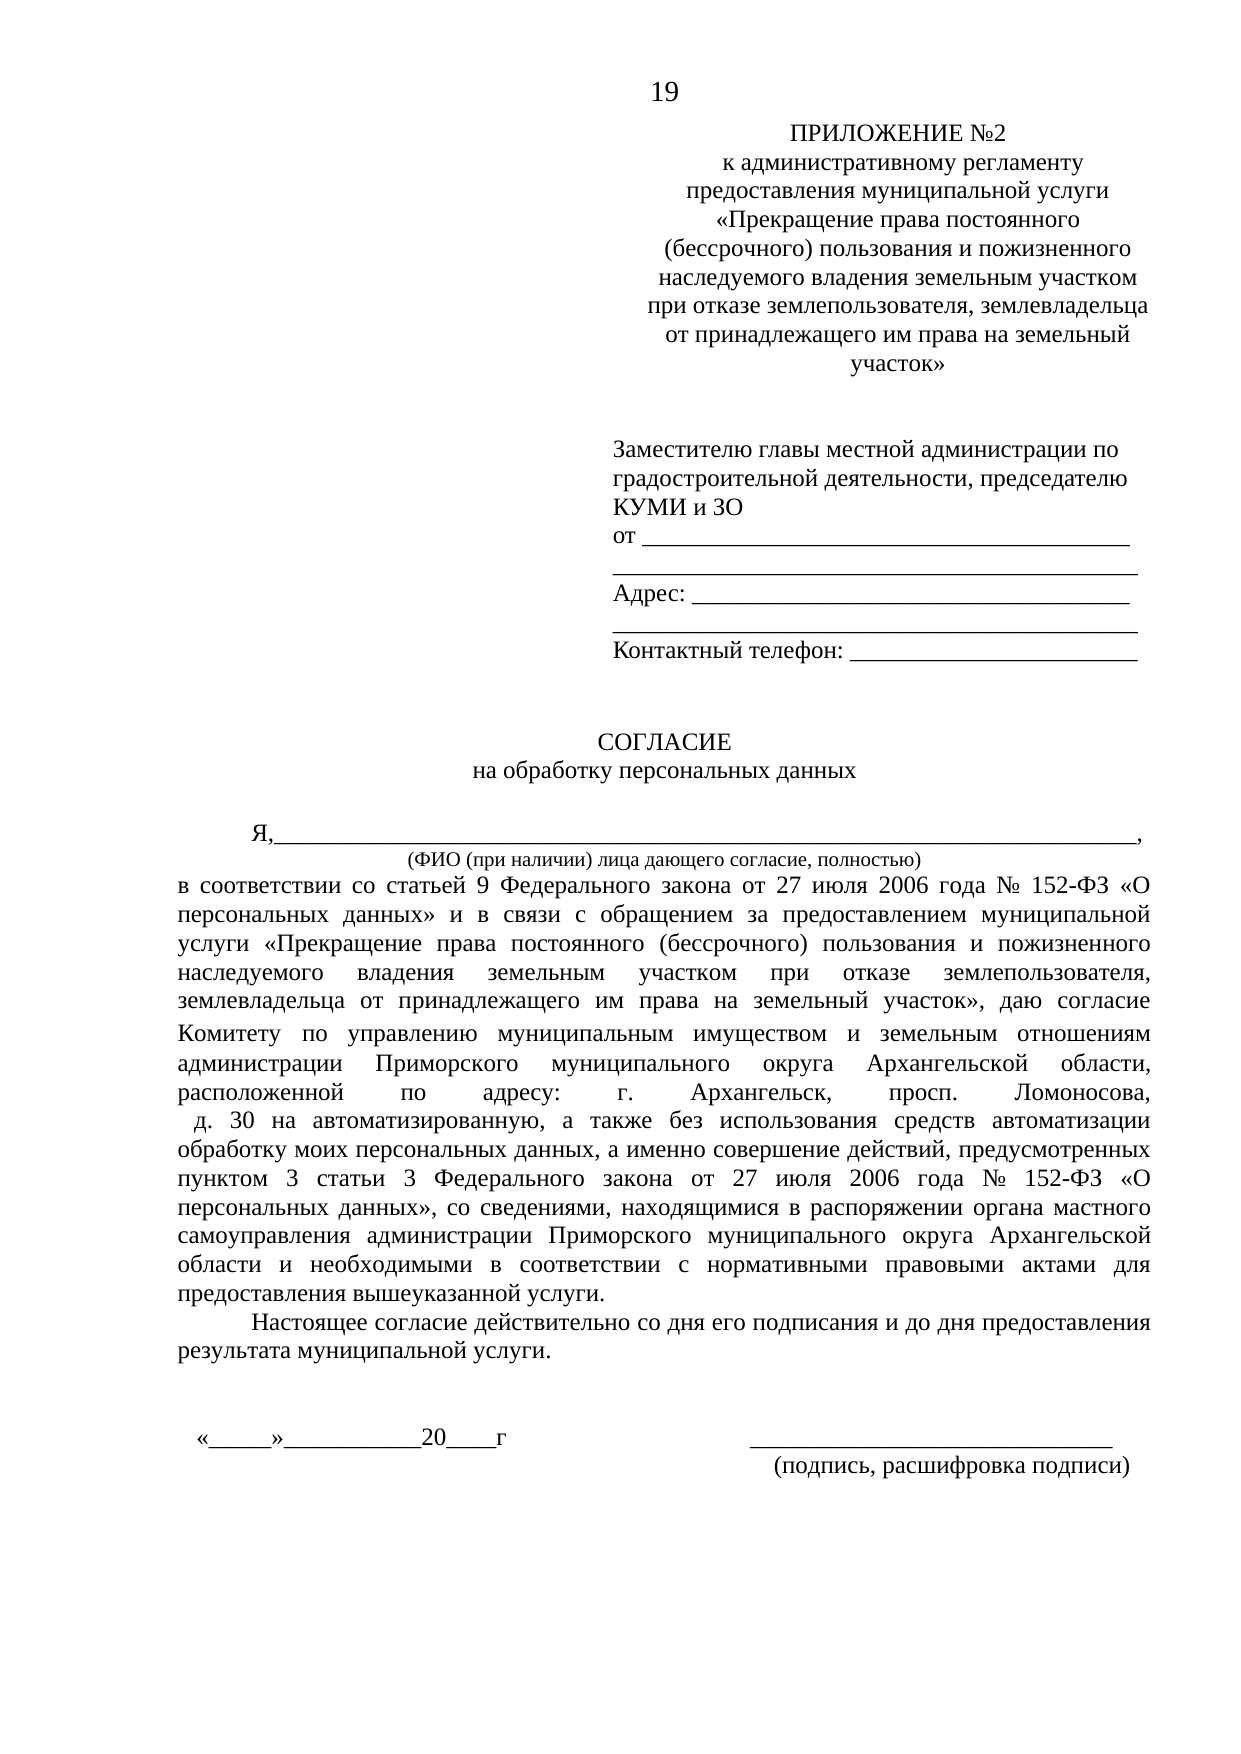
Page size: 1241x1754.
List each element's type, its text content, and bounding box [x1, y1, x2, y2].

text в соответствии со статьей 9 Федерального закона от 27 июля 2006 года № 152-ФЗ «О персональных данных» и в связи с обращением за предоставлением муниципальной услуги «Прекращение права постоянного (бессрочного) пользования и пожизненного наследуемого владения земельным участком при отказе землепользователя, землевладельца от принадлежащего им права на земельный участок», даю согласие Комитету по управлению муниципальным имуществом и земельным отношениям администрации Приморского муниципального округа Архангельской области, расположенной по адресу: г. Архангельск, просп. Ломоносова, д. 30 на автоматизированную, а также без использования средств автоматизации обработку моих персональных данных, а именно совершение действий, предусмотренных пунктом 3 статьи 3 Федерального закона от 27 июля 2006 года № 152-ФЗ «О персональных данных», со сведениями, находящимися в распоряжении органа мастного самоуправления администрации Приморского муниципального округа Архангельской области и необходимыми в соответствии с нормативными правовыми актами для предоставления вышеуказанной услуги. [177, 871, 1152, 1307]
text ПРИЛОЖЕНИЕ №2 [644, 118, 1152, 147]
table_header Заместителю главы местной администрации по градостроительной деятельности, председателю КУМИ и ЗО от _______________________________________ __________________________________________ Адрес: ___________________________________ __________________________________________ Контактный телефон: _______________________ [601, 434, 1152, 664]
text «_____»___________20____г _____________________________ [177, 1422, 1152, 1450]
text на обработку персональных данных [177, 755, 1152, 784]
text Настоящее согласие действительно со дня его подписания и до дня предоставления результата муниципальной услуги. [177, 1307, 1152, 1364]
text к административному регламенту предоставления муниципальной услуги «Прекращение права постоянного (бессрочного) пользования и пожизненного наследуемого владения земельным участком при отказе землепользователя, землевладельца от принадлежащего им права на земельный участок» [192, 147, 1152, 377]
text СОГЛАСИЕ [177, 727, 1152, 755]
text (ФИО (при наличии) лица дающего согласие, полностью) [177, 846, 1152, 871]
text (подпись, расшифровка подписи) [177, 1450, 1152, 1479]
text Я,_____________________________________________________________________, [177, 818, 1152, 846]
